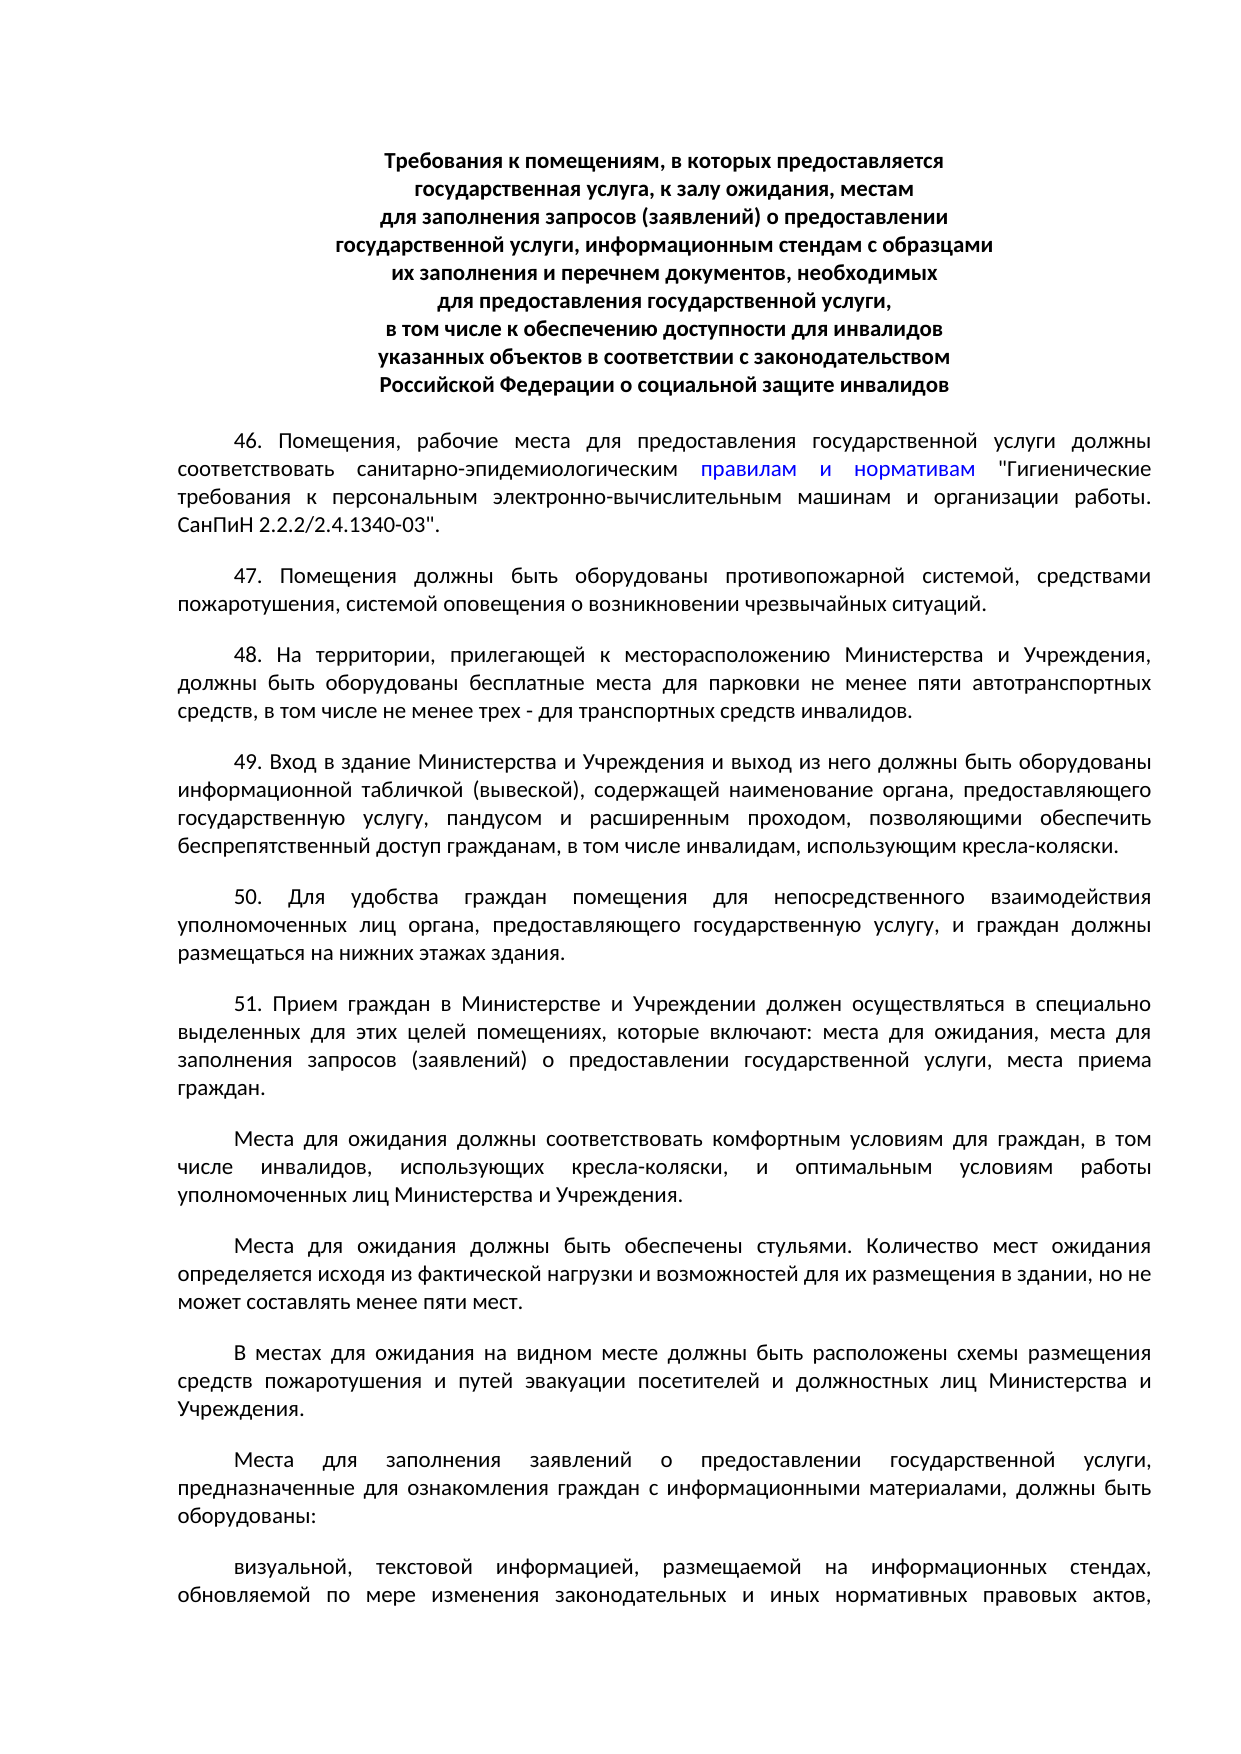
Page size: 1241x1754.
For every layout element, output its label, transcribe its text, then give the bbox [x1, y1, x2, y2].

text Места для ожидания должны быть обеспечены стульями. Количество мест ожидания определяется исходя из фактической нагрузки и возможностей для их размещения в здании, но не может составлять менее пяти мест. [177, 1231, 1152, 1315]
title государственная услуга, к залу ожидания, местам [177, 174, 1152, 202]
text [177, 1552, 1152, 1608]
text 51. Прием граждан в Министерстве и Учреждении должен осуществляться в специально выделенных для этих целей помещениях, которые включают: места для ожидания, места для заполнения запросов (заявлений) о предоставлении государственной услуги, места приема граждан. [177, 989, 1152, 1101]
title Российской Федерации о социальной защите инвалидов [177, 370, 1152, 398]
title государственной услуги, информационным стендам с образцами [177, 230, 1152, 258]
text 50. Для удобства граждан помещения для непосредственного взаимодействия уполномоченных лиц органа, предоставляющего государственную услугу, и граждан должны размещаться на нижних этажах здания. [177, 882, 1152, 966]
text В местах для ожидания на видном месте должны быть расположены схемы размещения средств пожаротушения и путей эвакуации посетителей и должностных лиц Министерства и Учреждения. [177, 1338, 1152, 1422]
text 49. Вход в здание Министерства и Учреждения и выход из него должны быть оборудованы информационной табличкой (вывеской), содержащей наименование органа, предоставляющего государственную услугу, пандусом и расширенным проходом, позволяющими обеспечить беспрепятственный доступ гражданам, в том числе инвалидам, использующим кресла-коляски. [177, 747, 1152, 859]
title указанных объектов в соответствии с законодательством [177, 342, 1152, 370]
title Требования к помещениям, в которых предоставляется [177, 146, 1152, 174]
text Места для заполнения заявлений о предоставлении государственной услуги, предназначенные для ознакомления граждан с информационными материалами, должны быть оборудованы: [177, 1445, 1152, 1529]
text 47. Помещения должны быть оборудованы противопожарной системой, средствами пожаротушения, системой оповещения о возникновении чрезвычайных ситуаций. [177, 561, 1152, 617]
title для предоставления государственной услуги, [177, 286, 1152, 314]
text Места для ожидания должны соответствовать комфортным условиям для граждан, в том числе инвалидов, использующих кресла-коляски, и оптимальным условиям работы уполномоченных лиц Министерства и Учреждения. [177, 1124, 1152, 1208]
text 48. На территории, прилегающей к месторасположению Министерства и Учреждения, должны быть оборудованы бесплатные места для парковки не менее пяти автотранспортных средств, в том числе не менее трех - для транспортных средств инвалидов. [177, 640, 1152, 724]
text 46. Помещения, рабочие места для предоставления государственной услуги должны соответствовать санитарно-эпидемиологическим правилам и нормативам "Гигиенические требования к персональным электронно-вычислительным машинам и организации работы. СанПиН 2.2.2/2.4.1340-03". [177, 426, 1152, 538]
title в том числе к обеспечению доступности для инвалидов [177, 314, 1152, 342]
title для заполнения запросов (заявлений) о предоставлении [177, 202, 1152, 230]
title их заполнения и перечнем документов, необходимых [177, 258, 1152, 286]
